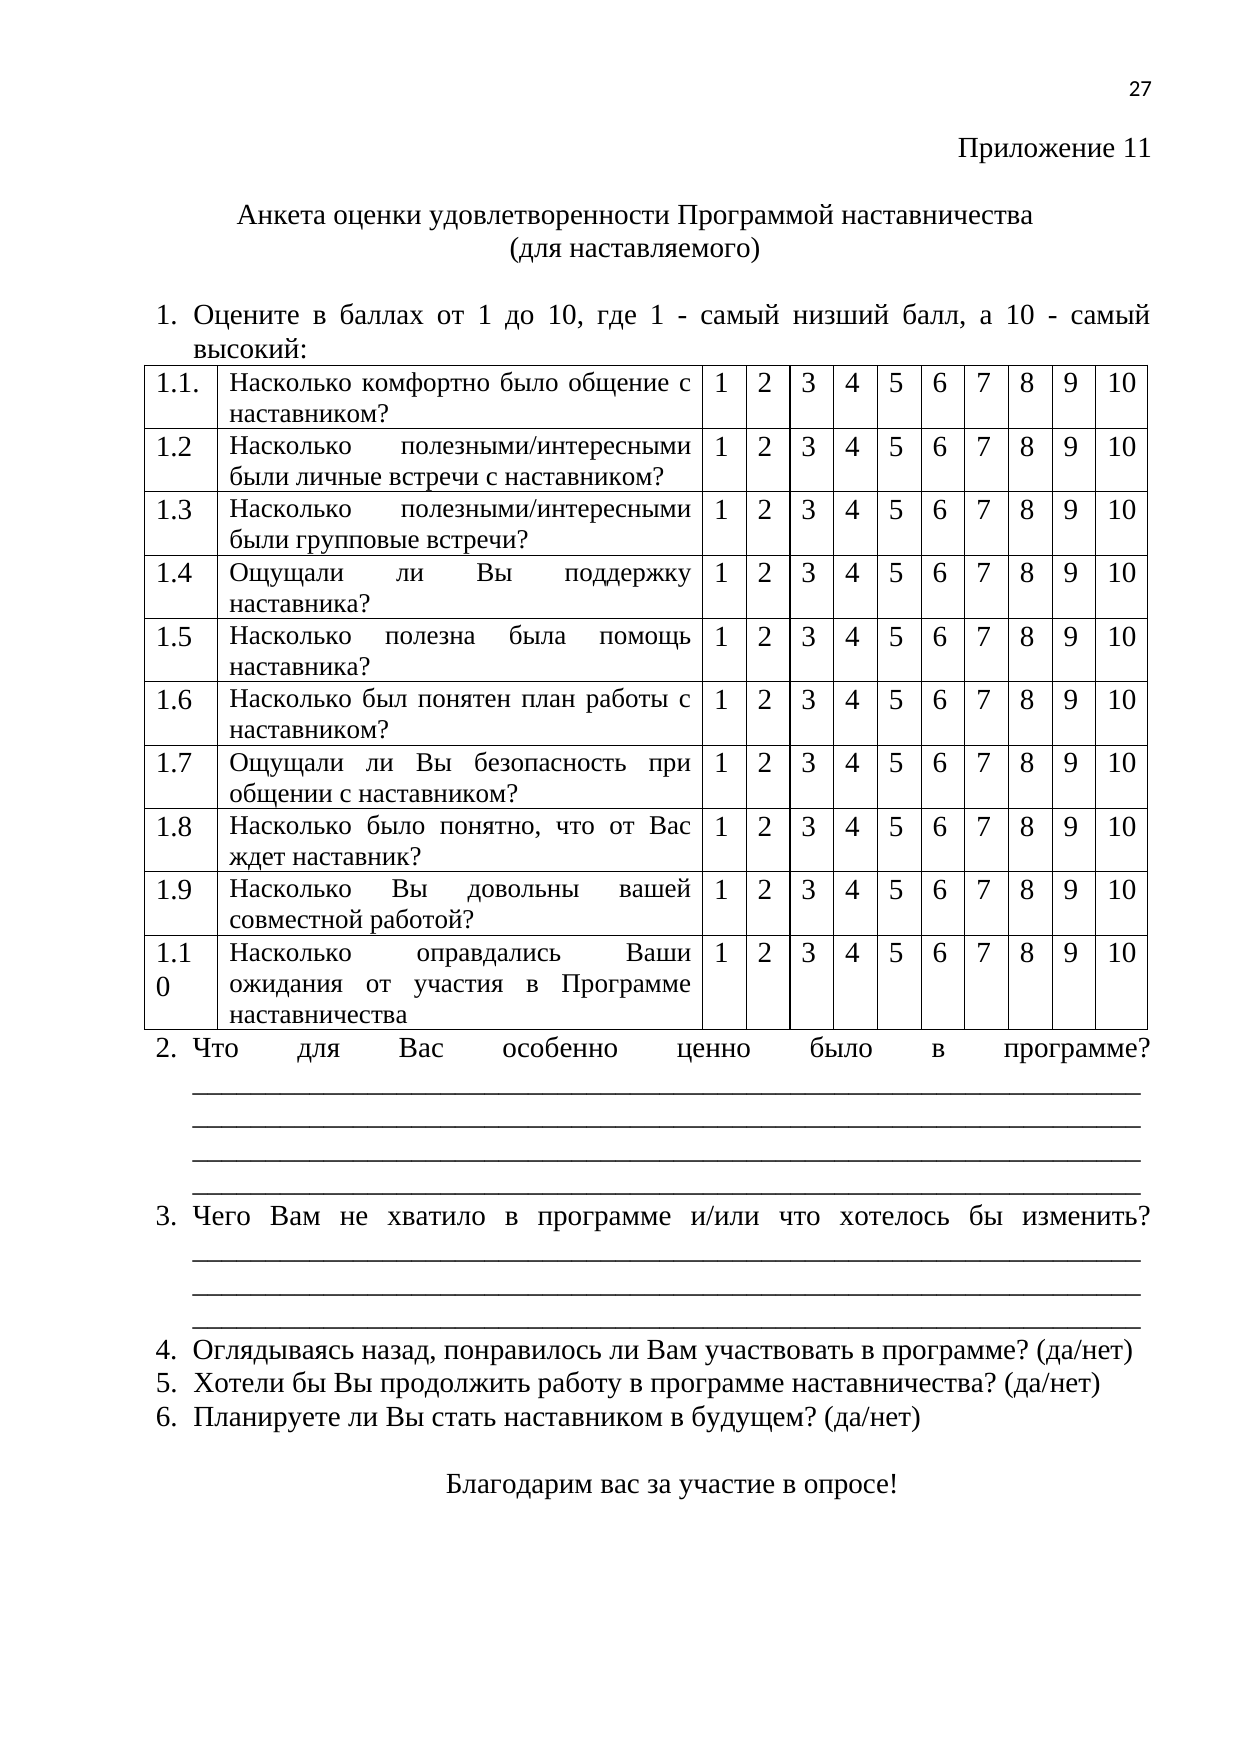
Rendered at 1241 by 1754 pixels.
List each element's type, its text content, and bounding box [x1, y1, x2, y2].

table_cell 10 [1096, 682, 1147, 744]
table_cell 1.7 [145, 746, 217, 808]
table_cell 6 [922, 556, 964, 618]
table_cell 8 [1009, 746, 1052, 808]
table_cell Насколько полезна была помощь наставника? [218, 619, 702, 681]
table_cell 1.2 [145, 429, 217, 491]
table_cell 10 [1096, 556, 1147, 618]
table_cell 5 [878, 556, 921, 618]
table_cell 2 [747, 619, 789, 681]
table_cell 1 [703, 492, 746, 554]
table_cell 7 [965, 872, 1008, 934]
table_cell 6 [922, 936, 964, 1029]
table_cell 8 [1009, 872, 1052, 934]
table_cell 1.5 [145, 619, 217, 681]
table_cell 9 [1053, 556, 1095, 618]
list Благодарим вас за участие в опросе! [192, 1466, 1152, 1500]
table_cell 10 [1096, 746, 1147, 808]
table_cell Ощущали ли Вы безопасность при общении с наставником? [218, 746, 702, 808]
table_cell 4 [834, 556, 877, 618]
table_cell 1 [703, 429, 746, 491]
table_cell 2 [747, 682, 789, 744]
table_header 5 [878, 366, 921, 428]
table_cell Ощущали ли Вы поддержку наставника? [218, 556, 702, 618]
table_cell Насколько оправдались Ваши ожидания от участия в Программе наставничества [218, 936, 702, 1029]
list Что для Вас особенно ценно было в программе? ____________________________________________________________________________________________________________________________________________________________________________________________________________________________________________________________________ [155, 1030, 1152, 1198]
table_cell 7 [965, 556, 1008, 618]
table_cell 5 [878, 682, 921, 744]
table_cell 9 [1053, 682, 1095, 744]
table_cell 2 [747, 556, 789, 618]
table_cell 8 [1009, 429, 1052, 491]
list Хотели бы Вы продолжить работу в программе наставничества? (да/нет) [156, 1366, 1152, 1399]
table_cell 6 [922, 682, 964, 744]
table_cell 10 [1096, 492, 1147, 554]
table_header 10 [1096, 366, 1147, 428]
table_cell 6 [922, 619, 964, 681]
table_cell 8 [1009, 619, 1052, 681]
table_cell 6 [922, 429, 964, 491]
table_cell 5 [878, 746, 921, 808]
table_cell 7 [965, 429, 1008, 491]
table_cell 1 [703, 872, 746, 934]
table_cell 5 [878, 492, 921, 554]
table_cell 2 [747, 429, 789, 491]
table_cell 1.3 [145, 492, 217, 554]
table_cell 4 [834, 936, 877, 1029]
table_cell 4 [834, 682, 877, 744]
table_header 1.1. [145, 366, 217, 428]
table_cell 6 [922, 872, 964, 934]
table_cell 6 [922, 746, 964, 808]
list Оцените в баллах от 1 до 10, где 1 - самый низший балл, а 10 - самый высокий: [156, 297, 1152, 364]
text (для наставляемого) [118, 230, 1152, 264]
table_cell 1 [703, 746, 746, 808]
table_cell 4 [834, 746, 877, 808]
table_cell 3 [791, 872, 833, 934]
table_cell 2 [747, 492, 789, 554]
table_cell 7 [965, 746, 1008, 808]
table_cell 1 [703, 619, 746, 681]
table_cell 4 [834, 619, 877, 681]
list Планируете ли Вы стать наставником в будущем? (да/нет) [156, 1399, 1152, 1433]
table_cell 8 [1009, 809, 1052, 871]
table_cell 9 [1053, 872, 1095, 934]
text Приложение 11 [118, 130, 1152, 163]
table_cell 3 [791, 746, 833, 808]
table_cell 8 [1009, 492, 1052, 554]
table_cell 10 [1096, 429, 1147, 491]
table_header 7 [965, 366, 1008, 428]
list Чего Вам не хватило в программе и/или что хотелось бы изменить? ___________________________________________________________________________________________________________________________________________________________________________________________________ [155, 1198, 1152, 1332]
table_cell 5 [878, 429, 921, 491]
table_cell 9 [1053, 746, 1095, 808]
table_cell 3 [791, 492, 833, 554]
text Анкета оценки удовлетворенности Программой наставничества [118, 197, 1152, 230]
table_cell 5 [878, 619, 921, 681]
table_cell 8 [1009, 682, 1052, 744]
table_header 9 [1053, 366, 1095, 428]
table_cell 3 [791, 619, 833, 681]
table_cell 7 [965, 936, 1008, 1029]
table_cell 8 [1009, 556, 1052, 618]
table_cell 4 [834, 492, 877, 554]
table_cell 9 [1053, 809, 1095, 871]
table_cell 1.9 [145, 872, 217, 934]
table_cell 1 [703, 809, 746, 871]
table_cell 1 [703, 556, 746, 618]
table_header 2 [747, 366, 789, 428]
table_cell 6 [922, 809, 964, 871]
table_cell 6 [922, 492, 964, 554]
table_cell 4 [834, 429, 877, 491]
table_cell 9 [1053, 936, 1095, 1029]
table_cell 3 [791, 429, 833, 491]
table_cell 4 [834, 809, 877, 871]
table_cell 1 [703, 936, 746, 1029]
list Оглядываясь назад, понравилось ли Вам участвовать в программе? (да/нет) [155, 1332, 1152, 1366]
table_cell Насколько был понятен план работы с наставником? [218, 682, 702, 744]
table_cell 3 [791, 809, 833, 871]
table_cell 4 [834, 872, 877, 934]
table_cell 2 [747, 809, 789, 871]
table_cell Насколько Вы довольны вашей совместной работой? [218, 872, 702, 934]
table_cell 10 [1096, 619, 1147, 681]
table_cell 1.4 [145, 556, 217, 618]
table_header 3 [791, 366, 833, 428]
table_cell Насколько полезными/интересными были личные встречи с наставником? [218, 429, 702, 491]
table_cell 2 [747, 746, 789, 808]
table_header Насколько комфортно было общение с наставником? [218, 366, 702, 428]
table_cell 1.10 [145, 936, 217, 1029]
table_cell 7 [965, 682, 1008, 744]
table_cell 5 [878, 809, 921, 871]
table_cell 3 [791, 556, 833, 618]
table_cell 2 [747, 872, 789, 934]
table_cell 7 [965, 619, 1008, 681]
table_header 1 [703, 366, 746, 428]
table_cell 1.8 [145, 809, 217, 871]
table_cell 5 [878, 872, 921, 934]
table_header 8 [1009, 366, 1052, 428]
table_cell 1.6 [145, 682, 217, 744]
table_header 4 [834, 366, 877, 428]
table_cell 8 [1009, 936, 1052, 1029]
table_cell 2 [747, 936, 789, 1029]
table_cell Насколько было понятно, что от Вас ждет наставник? [218, 809, 702, 871]
table_cell 9 [1053, 619, 1095, 681]
table_cell Насколько полезными/интересными были групповые встречи? [218, 492, 702, 554]
table_cell 7 [965, 809, 1008, 871]
table_header 6 [922, 366, 964, 428]
table_cell 3 [791, 936, 833, 1029]
table_cell 10 [1096, 872, 1147, 934]
table_cell 9 [1053, 429, 1095, 491]
table_cell 10 [1096, 809, 1147, 871]
table_cell 10 [1096, 936, 1147, 1029]
table_cell 9 [1053, 492, 1095, 554]
table_cell 1 [703, 682, 746, 744]
table_cell 7 [965, 492, 1008, 554]
table_cell 3 [791, 682, 833, 744]
table_cell 5 [878, 936, 921, 1029]
